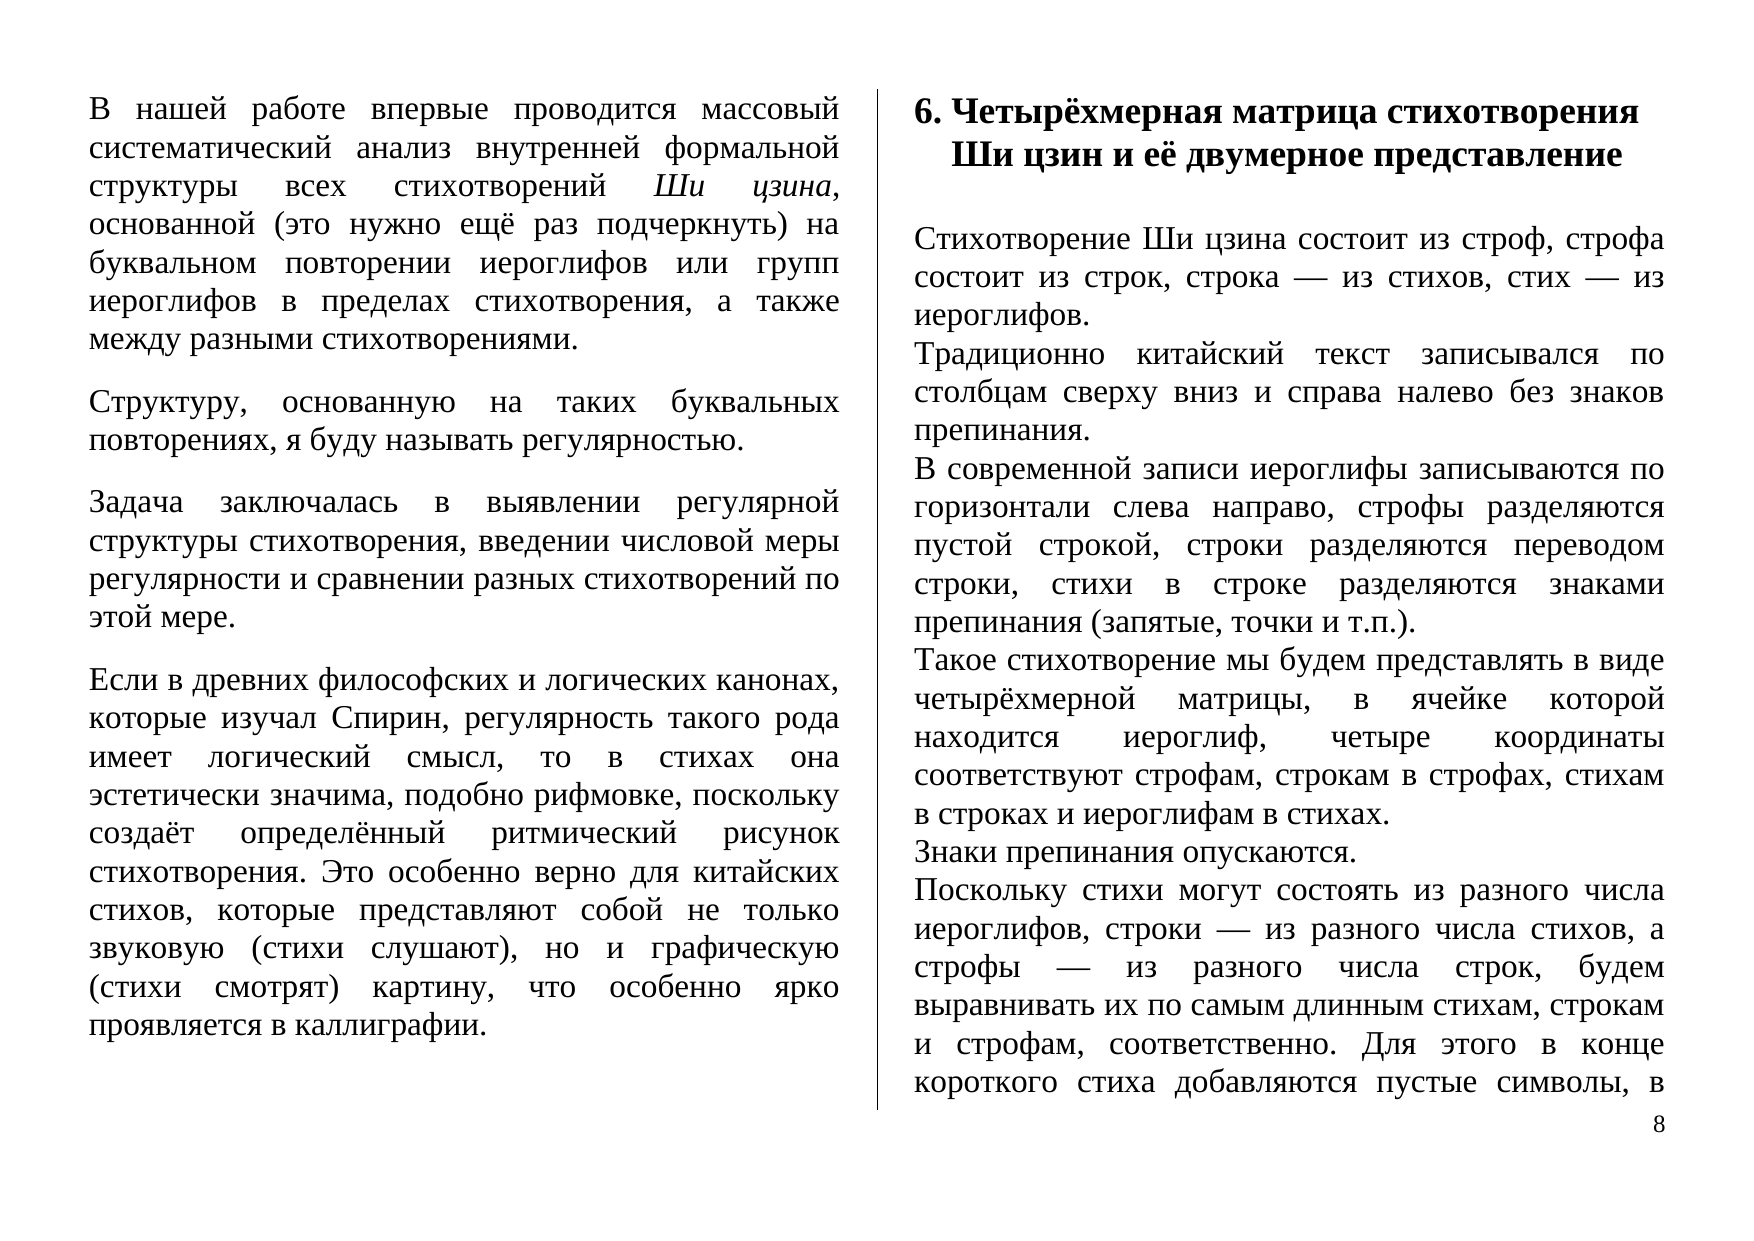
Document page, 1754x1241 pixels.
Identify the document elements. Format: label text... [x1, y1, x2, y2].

text Знаки препинания опускаются. [914, 831, 1665, 870]
text Стихотворение Ши цзина состоит из строф, строфа состоит из строк, строка — из стихов, стих — из иероглифов. [914, 218, 1665, 333]
list Четырёхмерная матрица стихотворения Ши цзин и её двумерное представление [914, 89, 1665, 175]
text Задача заключалась в выявлении регулярной структуры стихотворения, введении числовой меры регулярности и сравнении разных стихотворений по этой мере. [89, 482, 840, 635]
text Структуру, основанную на таких буквальных повторениях, я буду называть регулярностью. [89, 381, 840, 458]
text Традиционно китайский текст записывался по столбцам сверху вниз и справа налево без знаков препинания. [914, 333, 1665, 448]
text Если в древних философских и логических канонах, которые изучал Спирин, регулярность такого рода имеет логический смысл, то в стихах она эстетически значима, подобно рифмовке, поскольку создаёт определённый ритмический рисунок стихотворения. Это особенно верно для китайских стихов, которые представляют собой не только звуковую (стихи слушают), но и графическую (стихи смотрят) картину, что особенно ярко проявляется в каллиграфии. [89, 659, 840, 1042]
text В нашей работе впервые проводится массовый систематический анализ внутренней формальной структуры всех стихотворений Ши цзина, основанной (это нужно ещё раз подчеркнуть) на буквальном повторении иероглифов или групп иероглифов в пределах стихотворения, а также между разными стихотворениями. [89, 89, 840, 357]
text В современной записи иероглифы записываются по горизонтали слева направо, строфы разделяются пустой строкой, строки разделяются переводом строки, стихи в строке разделяются знаками препинания (запятые, точки и т.п.). [914, 448, 1665, 640]
text Такое стихотворение мы будем представлять в виде четырёхмерной матрицы, в ячейке которой находится иероглиф, четыре координаты соответствуют строфам, строкам в строфах, стихам в строках и иероглифам в стихах. [914, 640, 1665, 831]
